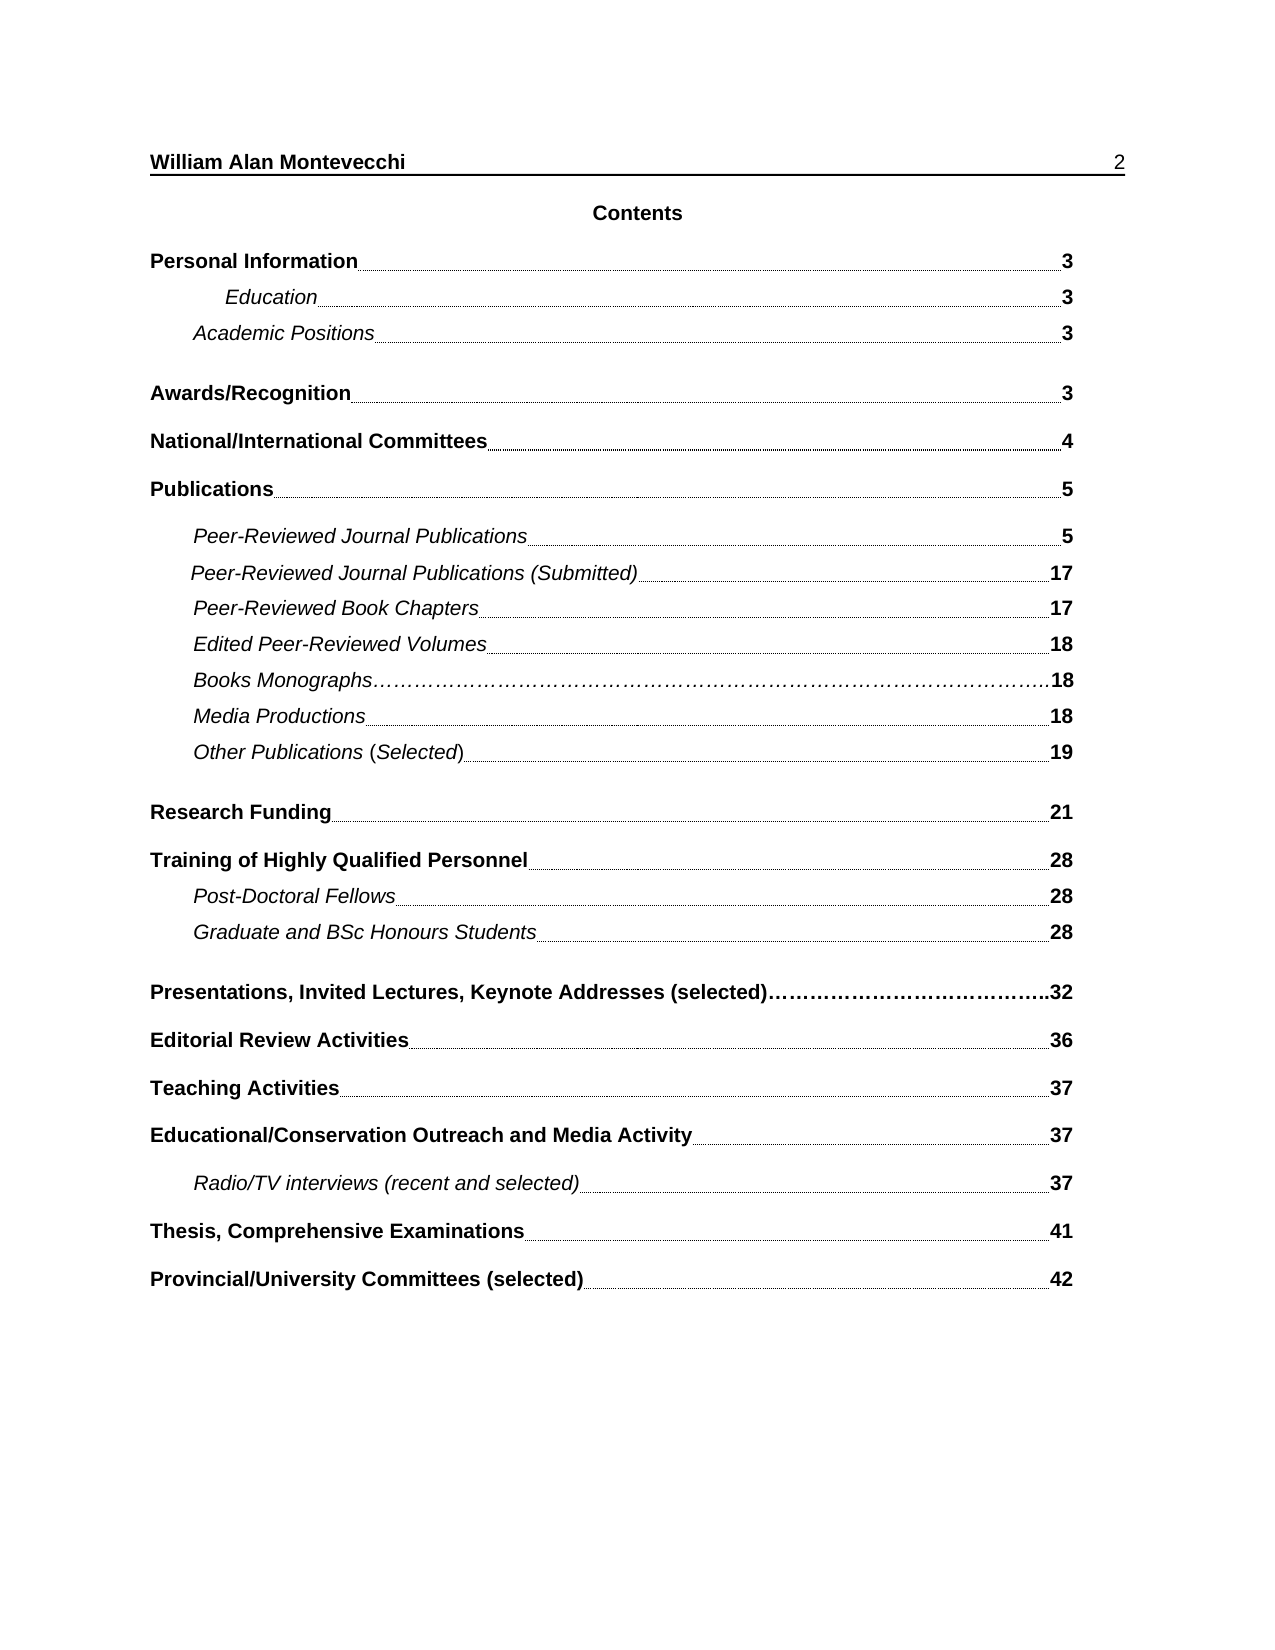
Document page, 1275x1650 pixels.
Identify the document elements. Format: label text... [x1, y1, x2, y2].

text Radio/TV interviews (recent and selected) 37 [150, 1171, 1125, 1195]
text Research Funding 21 [150, 800, 1125, 824]
text Books Monographs……………………………………………………………………………………..18 [150, 668, 1125, 692]
text Training of Highly Qualified Personnel 28 [150, 848, 1125, 872]
text Graduate and BSc Honours Students 28 [150, 920, 1125, 944]
text Other Publications (Selected) 19 [150, 740, 1125, 764]
text Peer-Reviewed Book Chapters 17 [150, 596, 1125, 620]
text Edited Peer-Reviewed Volumes 18 [150, 632, 1125, 656]
text Provincial/University Committees (selected) 42 [150, 1267, 1125, 1291]
text Awards/Recognition 3 [150, 381, 1125, 404]
text Thesis, Comprehensive Examinations 41 [150, 1219, 1125, 1243]
text Post-Doctoral Fellows 28 [150, 884, 1125, 908]
text Editorial Review Activities 36 [150, 1027, 1125, 1051]
text Media Productions 18 [150, 704, 1125, 728]
text Peer-Reviewed Journal Publications 5 [150, 524, 1125, 548]
text Education 3 [193, 285, 1125, 309]
text Educational/Conservation Outreach and Media Activity 37 [150, 1123, 1125, 1147]
text National/International Committees 4 [150, 428, 1125, 452]
text Teaching Activities 37 [150, 1075, 1125, 1099]
text Personal Information 3 [150, 249, 1125, 273]
text Contents [150, 201, 1125, 225]
text Academic Positions 3 [150, 321, 1125, 345]
text Peer-Reviewed Journal Publications (Submitted) 17 [150, 560, 1125, 584]
text Presentations, Invited Lectures, Keynote Addresses (selected)…………………………………..32 [150, 979, 1125, 1003]
text Publications 5 [150, 476, 1125, 500]
